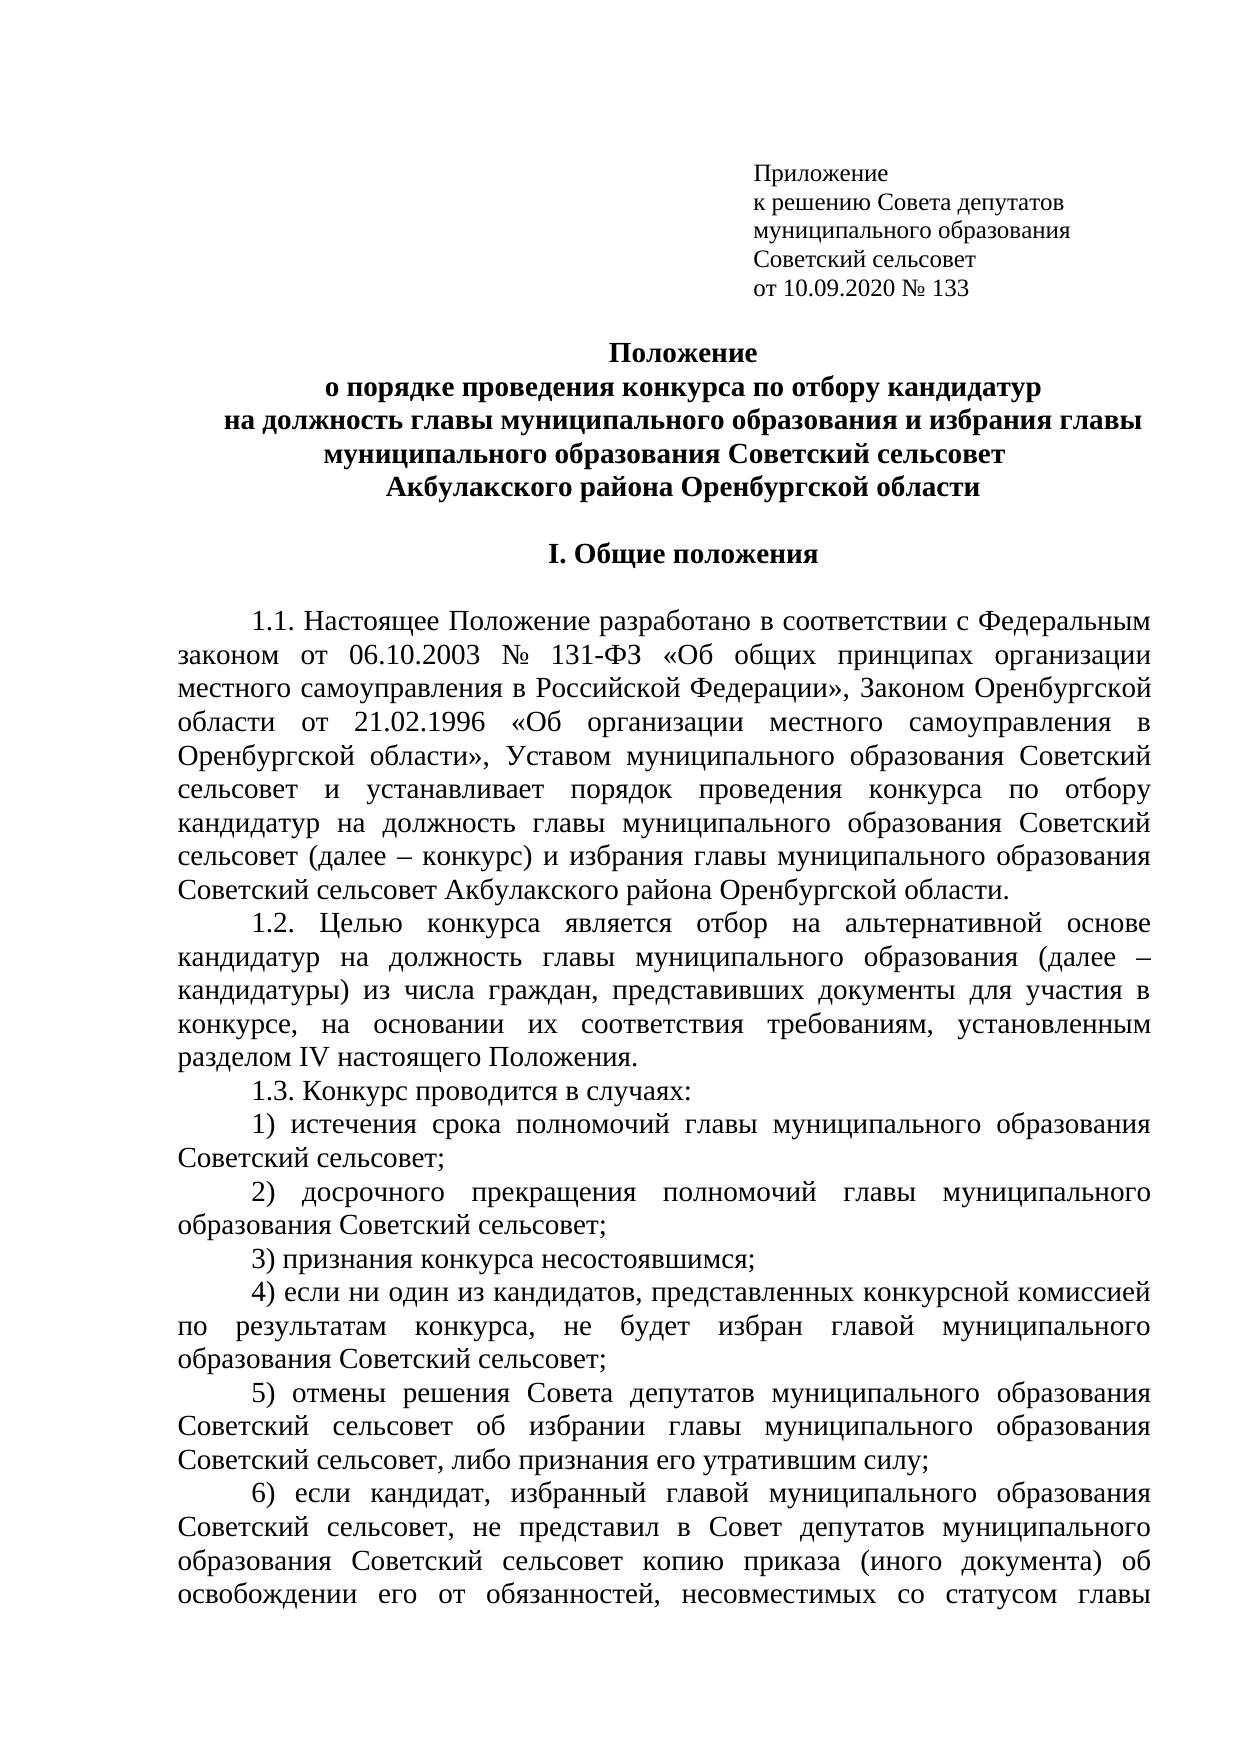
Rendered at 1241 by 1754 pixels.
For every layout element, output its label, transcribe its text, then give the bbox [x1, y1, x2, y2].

text от 10.09.2020 № 133 [753, 273, 1152, 302]
text 3) признания конкурса несостоявшимся; [177, 1241, 1152, 1274]
text 1.2. Целью конкурса является отбор на альтернативной основе кандидатур на должность главы муниципального образования (далее – кандидатуры) из числа граждан, представивших документы для участия в конкурсе, на основании их соответствия требованиям, установленным разделом IV настоящего Положения. [177, 905, 1152, 1073]
text I. Общие положения [177, 536, 1152, 570]
text муниципального образования [753, 215, 1152, 244]
text Приложение [177, 158, 1152, 187]
text Акбулакского района Оренбургской области [177, 469, 1152, 503]
text Положение [177, 335, 1152, 369]
text к решению Совета депутатов [753, 187, 1152, 215]
text 1.3. Конкурс проводится в случаях: [177, 1073, 1152, 1107]
text 5) отмены решения Совета депутатов муниципального образования Советский сельсовет об избрании главы муниципального образования Советский сельсовет, либо признания его утратившим силу; [177, 1375, 1152, 1476]
text 1.1. Настоящее Положение разработано в соответствии с Федеральным законом от 06.10.2003 № 131-ФЗ «Об общих принципах организации местного самоуправления в Российской Федерации», Законом Оренбургской области от 21.02.1996 «Об организации местного самоуправления в Оренбургской области», Уставом муниципального образования Советский сельсовет и устанавливает порядок проведения конкурса по отбору кандидатур на должность главы муниципального образования Советский сельсовет (далее – конкурс) и избрания главы муниципального образования Советский сельсовет Акбулакского района Оренбургской области. [177, 603, 1152, 905]
text 1) истечения срока полномочий главы муниципального образования Советский сельсовет; [177, 1107, 1152, 1174]
text о порядке проведения конкурса по отбору кандидатур [177, 369, 1152, 402]
text на должность главы муниципального образования и избрания главы муниципального образования Советский сельсовет [177, 402, 1152, 469]
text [177, 1476, 1152, 1610]
text Советский сельсовет [753, 244, 1152, 273]
text 2) досрочного прекращения полномочий главы муниципального образования Советский сельсовет; [177, 1174, 1152, 1241]
text 4) если ни один из кандидатов, представленных конкурсной комиссией по результатам конкурса, не будет избран главой муниципального образования Советский сельсовет; [177, 1274, 1152, 1375]
